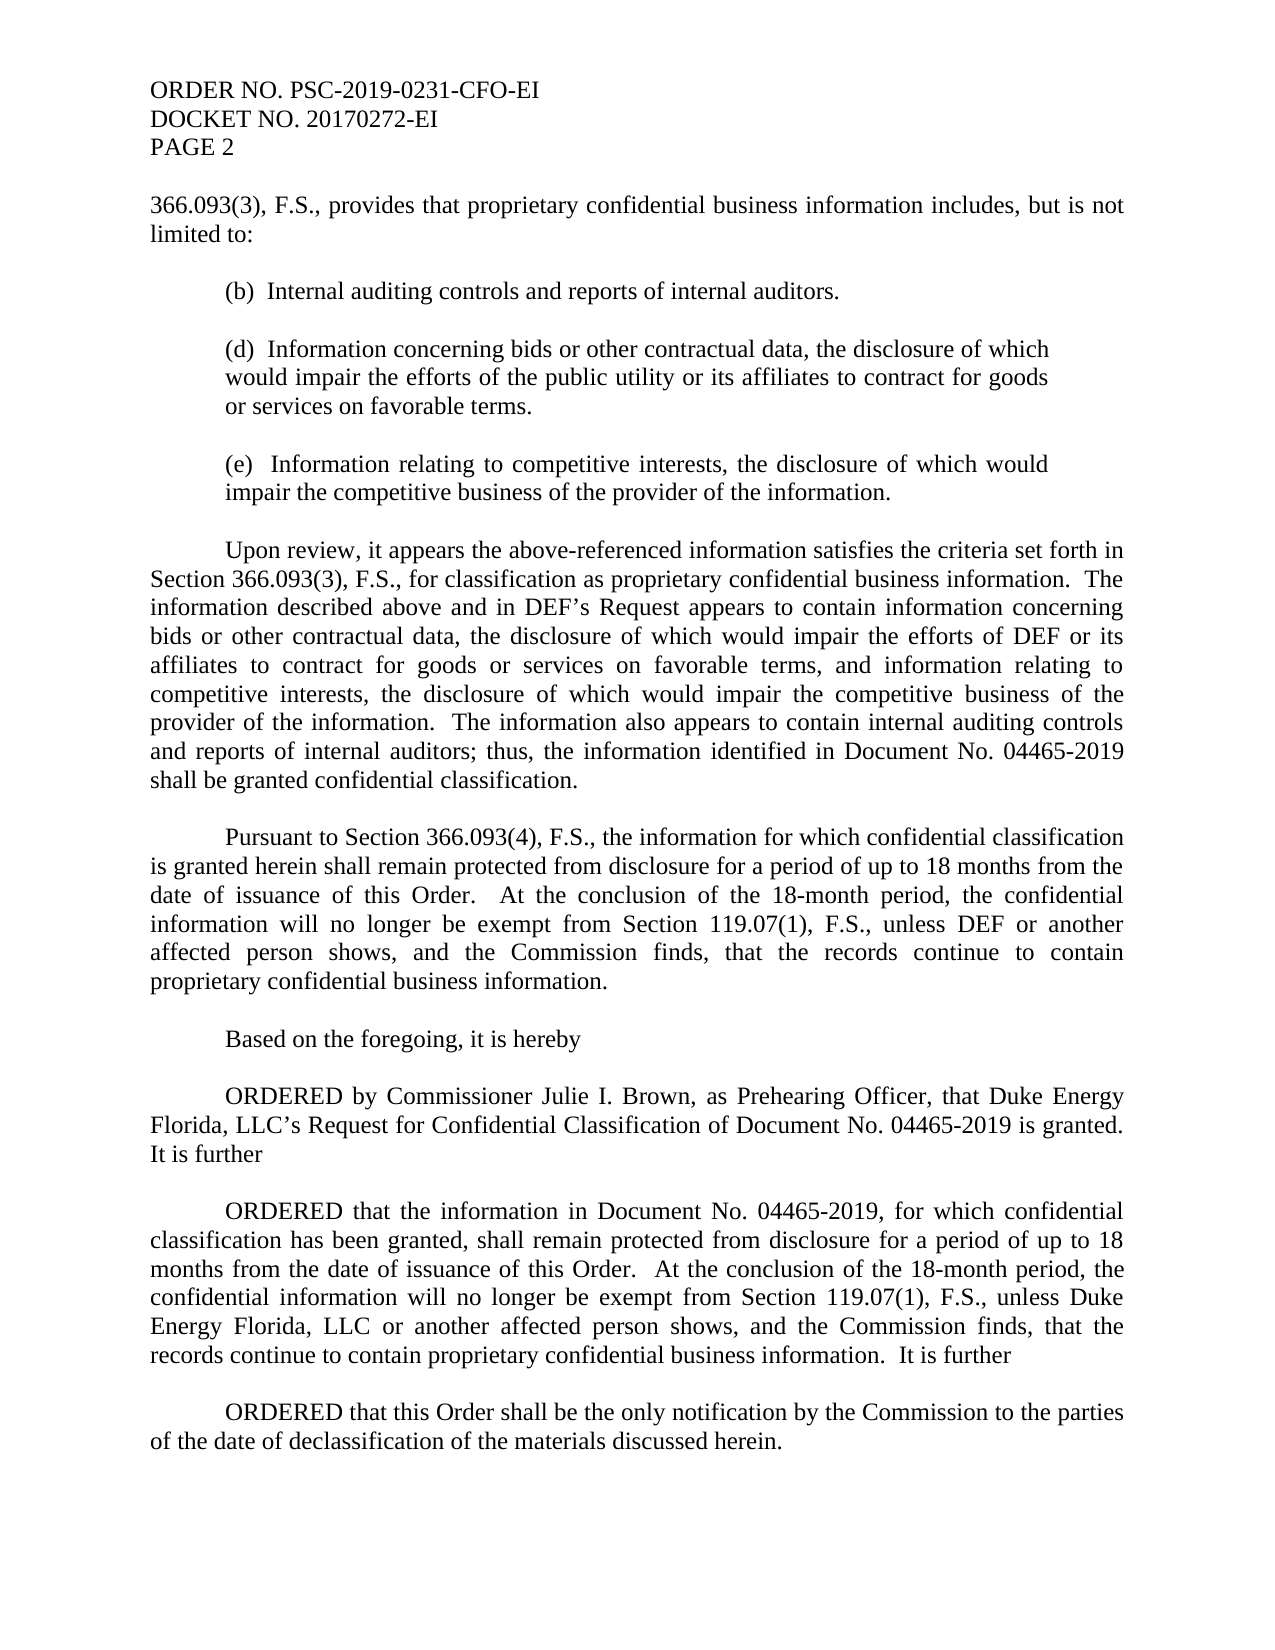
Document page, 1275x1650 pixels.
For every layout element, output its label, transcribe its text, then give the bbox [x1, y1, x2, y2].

text ORDERED that this Order shall be the only notification by the Commission to the parties of the date of declassification of the materials discussed herein. [150, 1397, 1125, 1455]
text ORDERED that the information in Document No. 04465-2019, for which confidential classification has been granted, shall remain protected from disclosure for a period of up to 18 months from the date of issuance of this Order. At the conclusion of the 18-month period, the confidential information will no longer be exempt from Section 119.07(1), F.S., unless Duke Energy Florida, LLC or another affected person shows, and the Commission finds, that the records continue to contain proprietary confidential business information. It is further [150, 1196, 1125, 1369]
text ORDERED by Commissioner Julie I. Brown, as Prehearing Officer, that Duke Energy Florida, LLC’s Request for Confidential Classification of Document No. 04465-2019 is granted. It is further [150, 1081, 1125, 1167]
text (e) Information relating to competitive interests, the disclosure of which would impair the competitive business of the provider of the information. [225, 449, 1050, 506]
text Based on the foregoing, it is hereby [150, 1024, 1125, 1052]
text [150, 190, 1125, 247]
text Pursuant to Section 366.093(4), F.S., the information for which confidential classification is granted herein shall remain protected from disclosure for a period of up to 18 months from the date of issuance of this Order. At the conclusion of the 18-month period, the confidential information will no longer be exempt from Section 119.07(1), F.S., unless DEF or another affected person shows, and the Commission finds, that the records continue to contain proprietary confidential business information. [150, 822, 1125, 995]
text (d) Information concerning bids or other contractual data, the disclosure of which would impair the efforts of the public utility or its affiliates to contract for goods or services on favorable terms. [225, 334, 1050, 420]
text Upon review, it appears the above-referenced information satisfies the criteria set forth in Section 366.093(3), F.S., for classification as proprietary confidential business information. The information described above and in DEF’s Request appears to contain information concerning bids or other contractual data, the disclosure of which would impair the efforts of DEF or its affiliates to contract for goods or services on favorable terms, and information relating to competitive interests, the disclosure of which would impair the competitive business of the provider of the information. The information also appears to contain internal auditing controls and reports of internal auditors; thus, the information identified in Document No. 04465-2019 shall be granted confidential classification. [150, 535, 1125, 794]
text (b) Internal auditing controls and reports of internal auditors. [225, 276, 1050, 305]
